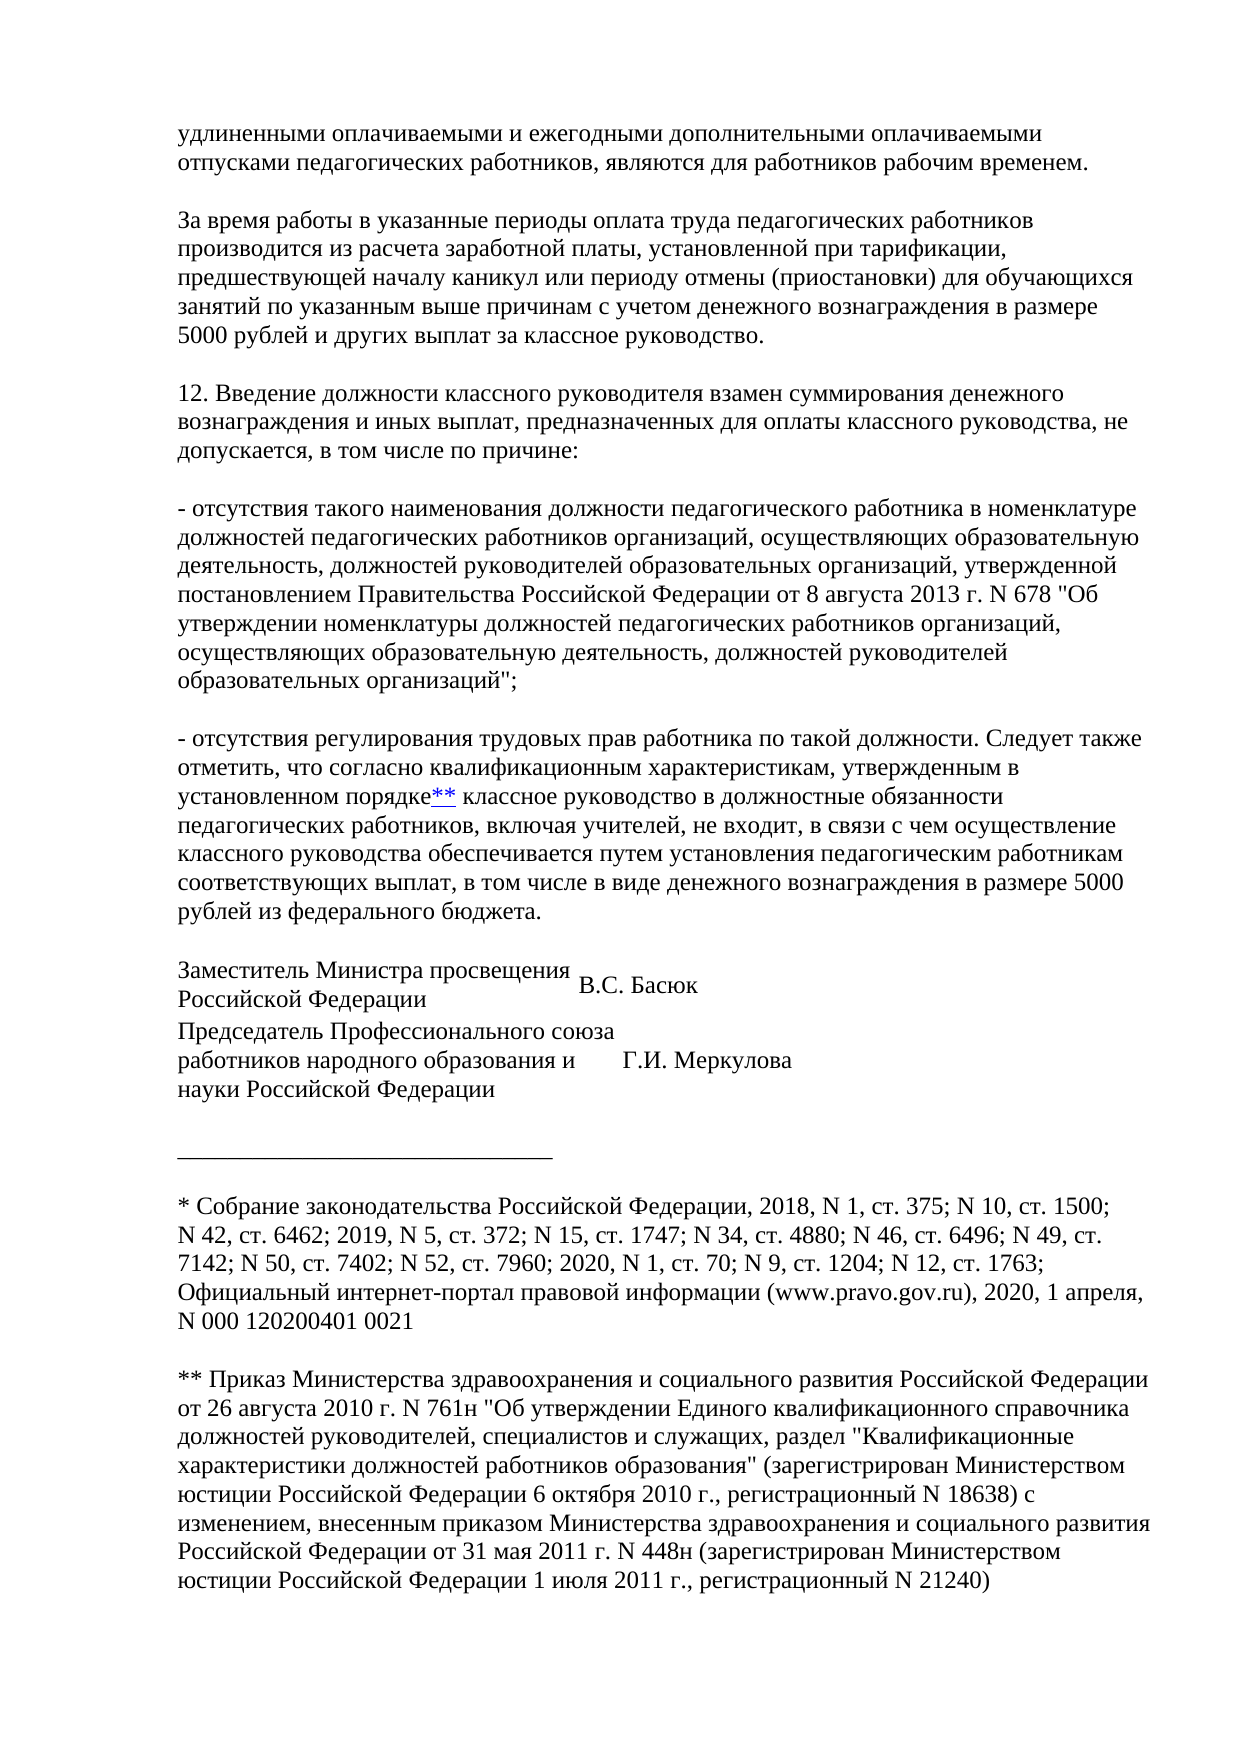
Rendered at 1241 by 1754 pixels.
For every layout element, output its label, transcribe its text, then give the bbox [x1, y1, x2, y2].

table_header Г.И. Меркулова [621, 1015, 1066, 1104]
table_header Заместитель Министра просвещения Российской Федерации [176, 954, 577, 1014]
table_header B.C. Басюк [577, 954, 978, 1014]
table_header Председатель Профессионального союза работников народного образования и науки Российской Федерации [176, 1015, 621, 1104]
text ______________________________ [177, 1133, 1152, 1162]
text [177, 118, 1152, 176]
text За время работы в указанные периоды оплата труда педагогических работников производится из расчета заработной платы, установленной при тарификации, предшествующей началу каникул или периоду отмены (приостановки) для обучающихся занятий по указанным выше причинам с учетом денежного вознаграждения в размере 5000 рублей и других выплат за классное руководство. [177, 205, 1152, 348]
text * Собрание законодательства Российской Федерации, 2018, N 1, ст. 375; N 10, ст. 1500; N 42, ст. 6462; 2019, N 5, ст. 372; N 15, ст. 1747; N 34, ст. 4880; N 46, ст. 6496; N 49, ст. 7142; N 50, ст. 7402; N 52, ст. 7960; 2020, N 1, ст. 70; N 9, ст. 1204; N 12, ст. 1763; Официальный интернет-портал правовой информации (www.pravo.gov.ru), 2020, 1 апреля, N 000 120200401 0021 [177, 1191, 1152, 1335]
text ** Приказ Министерства здравоохранения и социального развития Российской Федерации от 26 августа 2010 г. N 761н "Об утверждении Единого квалификационного справочника должностей руководителей, специалистов и служащих, раздел "Квалификационные характеристики должностей работников образования" (зарегистрирован Министерством юстиции Российской Федерации 6 октября 2010 г., регистрационный N 18638) с изменением, внесенным приказом Министерства здравоохранения и социального развития Российской Федерации от 31 мая 2011 г. N 448н (зарегистрирован Министерством юстиции Российской Федерации 1 июля 2011 г., регистрационный N 21240) [177, 1364, 1152, 1594]
text 12. Введение должности классного руководителя взамен суммирования денежного вознаграждения и иных выплат, предназначенных для оплаты классного руководства, не допускается, в том числе по причине: [177, 378, 1152, 464]
text - отсутствия такого наименования должности педагогического работника в номенклатуре должностей педагогических работников организаций, осуществляющих образовательную деятельность, должностей руководителей образовательных организаций, утвержденной постановлением Правительства Российской Федерации от 8 августа 2013 г. N 678 "Об утверждении номенклатуры должностей педагогических работников организаций, осуществляющих образовательную деятельность, должностей руководителей образовательных организаций"; [177, 493, 1152, 694]
text - отсутствия регулирования трудовых прав работника по такой должности. Следует также отметить, что согласно квалификационным характеристикам, утвержденным в установленном порядке** классное руководство в должностные обязанности педагогических работников, включая учителей, не входит, в связи с чем осуществление классного руководства обеспечивается путем установления педагогическим работникам соответствующих выплат, в том числе в виде денежного вознаграждения в размере 5000 рублей из федерального бюджета. [177, 723, 1152, 925]
